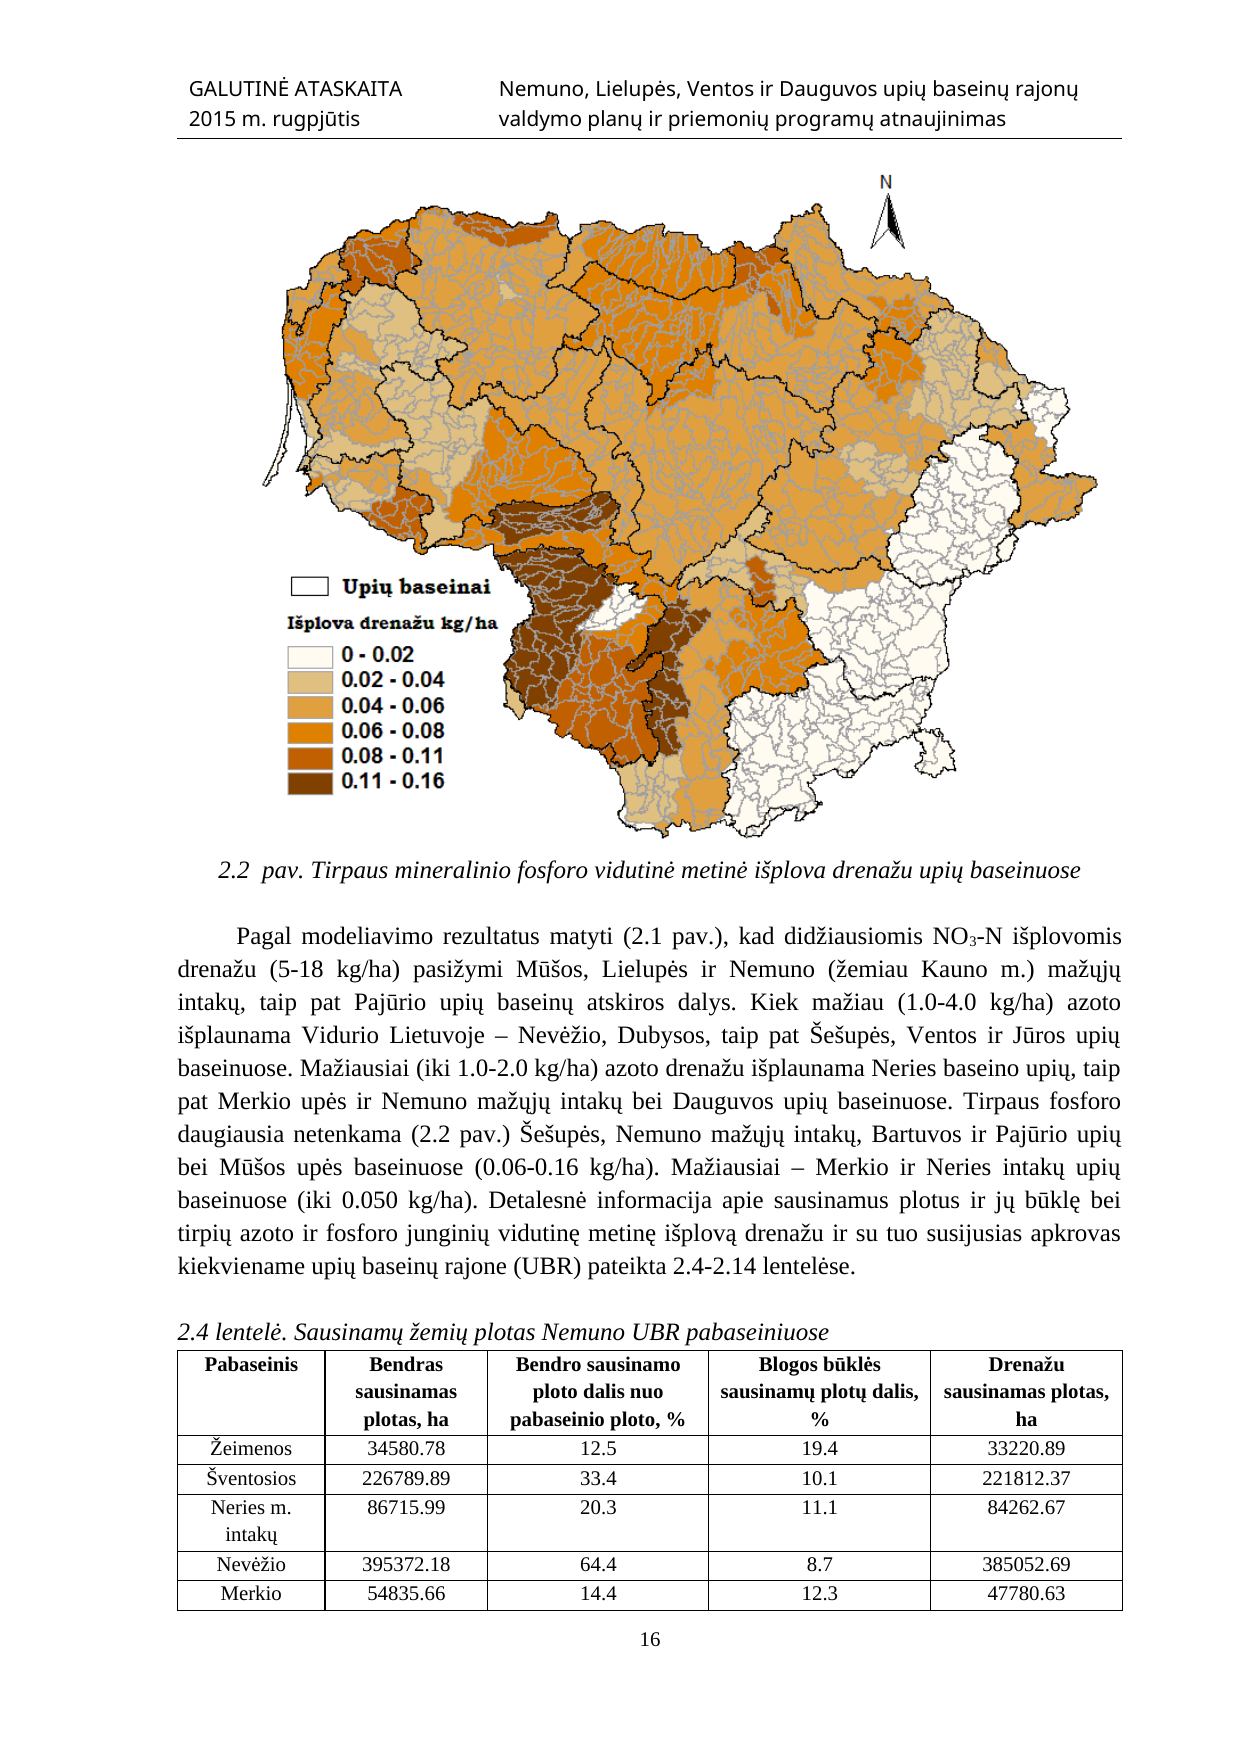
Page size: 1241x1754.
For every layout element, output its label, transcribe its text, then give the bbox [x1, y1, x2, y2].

table_header Bendras sausinamas plotas, ha [326, 1351, 487, 1435]
table_cell Nevėžio [178, 1552, 324, 1580]
table_cell 221812.37 [931, 1465, 1122, 1494]
table_header Blogos būklės sausinamų plotų dalis, % [709, 1351, 930, 1435]
table_header Pabaseinis [178, 1351, 324, 1435]
table_cell 20.3 [488, 1495, 708, 1551]
text Pagal modeliavimo rezultatus matyti (2.1 pav.), kad didžiausiomis NO3-N išplovomis drenažu (5-18 kg/ha) pasižymi Mūšos, Lielupės ir Nemuno (žemiau Kauno m.) mažųjų intakų, taip pat Pajūrio upių baseinų atskiros dalys. Kiek mažiau (1.0-4.0 kg/ha) azoto išplaunama Vidurio Lietuvoje – Nevėžio, Dubysos, taip pat Šešupės, Ventos ir Jūros upių baseinuose. Mažiausiai (iki 1.0-2.0 kg/ha) azoto drenažu išplaunama Neries baseino upių, taip pat Merkio upės ir Nemuno mažųjų intakų bei Dauguvos upių baseinuose. Tirpaus fosforo daugiausia netenkama (2.2 pav.) Šešupės, Nemuno mažųjų intakų, Bartuvos ir Pajūrio upių bei Mūšos upės baseinuose (0.06-0.16 kg/ha). Mažiausiai – Merkio ir Neries intakų upių baseinuose (iki 0.050 kg/ha). Detalesnė informacija apie sausinamus plotus ir jų būklę bei tirpių azoto ir fosforo junginių vidutinę metinę išplovą drenažu ir su tuo susijusias apkrovas kiekviename upių baseinų rajone (UBR) pateikta 2.4-2.14 lentelėse. [177, 921, 1122, 1280]
table_cell 385052.69 [931, 1552, 1122, 1580]
table_cell 10.1 [709, 1465, 930, 1494]
table_cell 12.5 [488, 1436, 708, 1464]
table_cell Žeimenos [178, 1436, 324, 1464]
table_cell Neries m. intakų [178, 1495, 324, 1551]
table_cell 33220.89 [931, 1436, 1122, 1464]
table_cell 12.3 [709, 1581, 930, 1609]
table_cell 54835.66 [326, 1581, 487, 1609]
table_cell 226789.89 [326, 1465, 487, 1494]
text 2.4 lentelė. Sausinamų žemių plotas Nemuno UBR pabaseiniuose [177, 1317, 1122, 1346]
table_cell Merkio [178, 1581, 324, 1609]
table_cell Šventosios [178, 1465, 324, 1494]
table_cell 47780.63 [931, 1581, 1122, 1609]
picture [251, 167, 1108, 851]
table_header Drenažu sausinamas plotas, ha [931, 1351, 1122, 1435]
table_cell 19.4 [709, 1436, 930, 1464]
text 2.2 pav. Tirpaus mineralinio fosforo vidutinė metinė išplova drenažu upių baseinuose [177, 855, 1122, 884]
table_cell 84262.67 [931, 1495, 1122, 1551]
table_cell 11.1 [709, 1495, 930, 1551]
table_cell 34580.78 [326, 1436, 487, 1464]
table_cell 64.4 [488, 1552, 708, 1580]
table_cell 86715.99 [326, 1495, 487, 1551]
table_cell 14.4 [488, 1581, 708, 1609]
table_cell 8.7 [709, 1552, 930, 1580]
table_header Bendro sausinamo ploto dalis nuo pabaseinio ploto, % [488, 1351, 708, 1435]
table_cell 395372.18 [326, 1552, 487, 1580]
table_cell 33.4 [488, 1465, 708, 1494]
